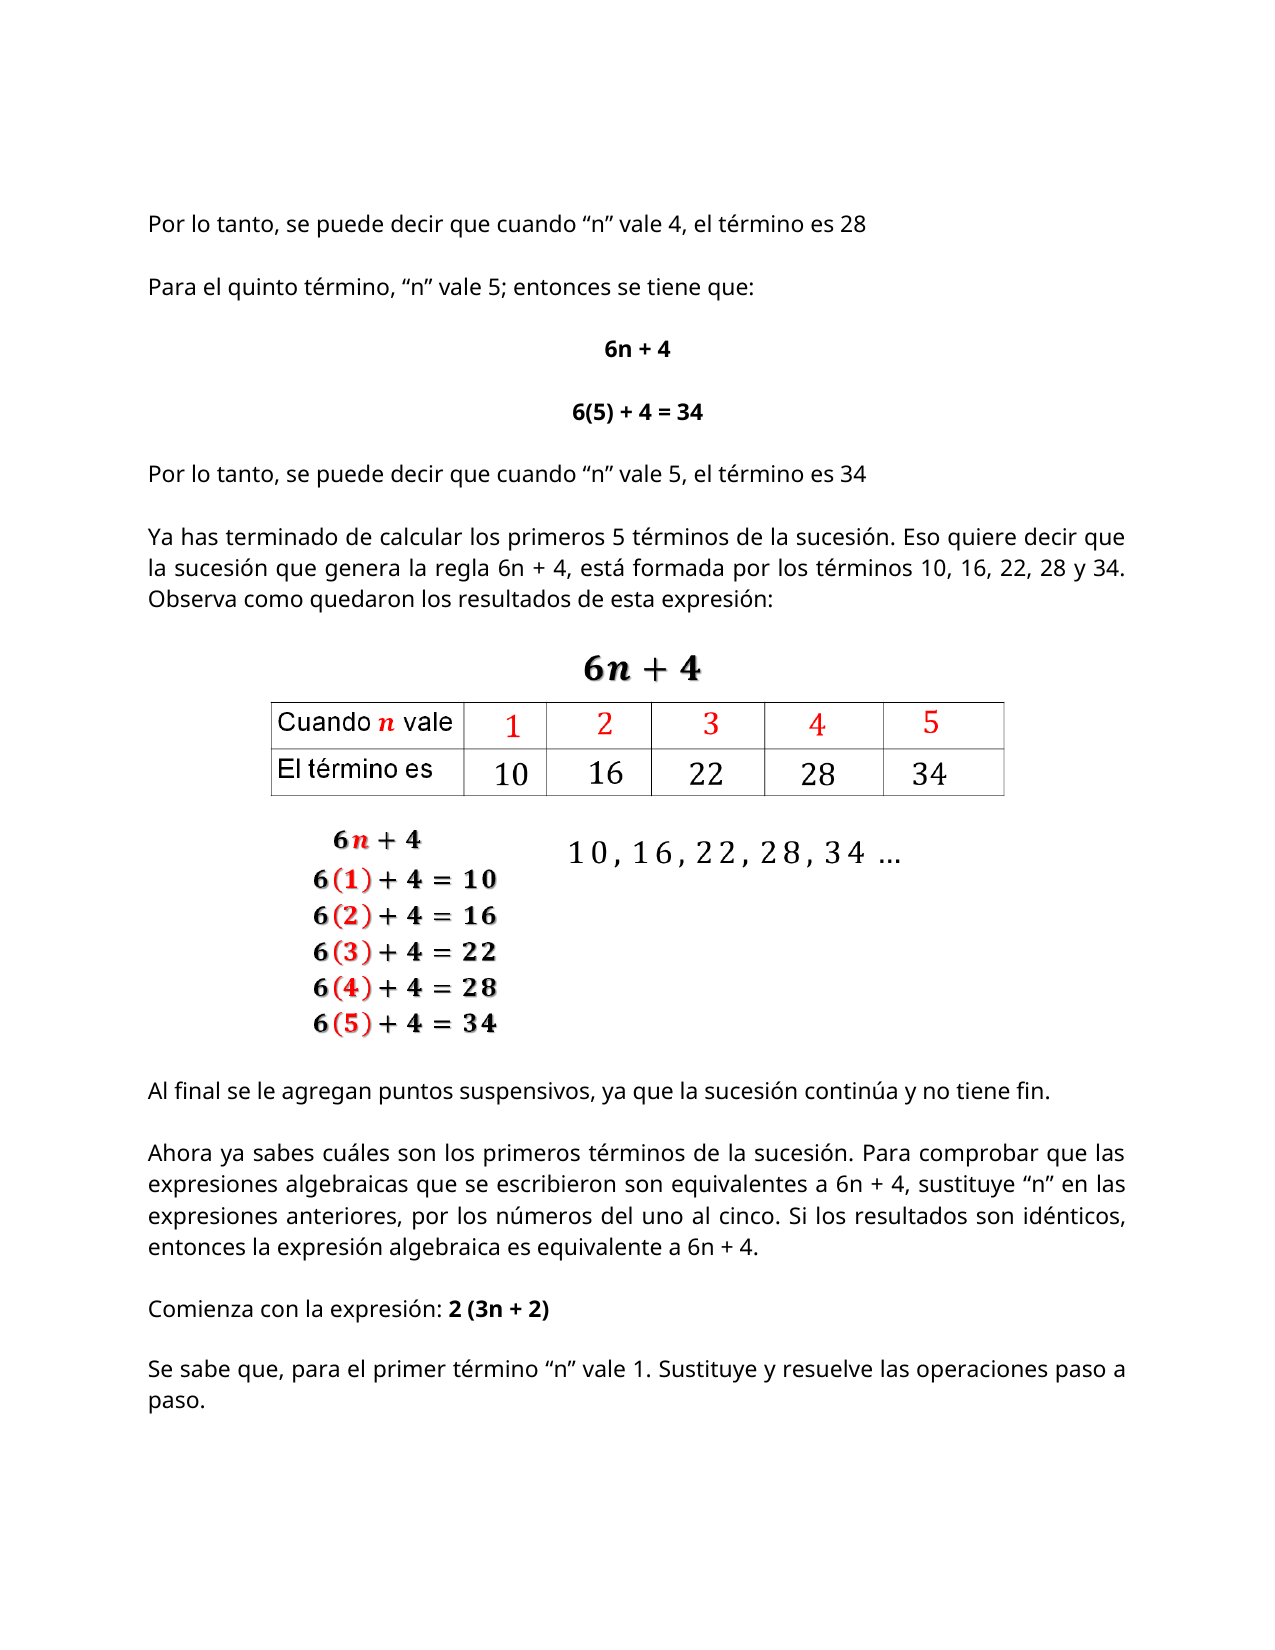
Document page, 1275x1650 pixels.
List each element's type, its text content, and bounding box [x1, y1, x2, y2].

text Se sabe que, para el primer término “n” vale 1. Sustituye y resuelve las operaciones paso a paso. [148, 1353, 1127, 1415]
text Al final se le agregan puntos suspensivos, ya que la sucesión continúa y no tiene fin. [148, 1074, 1127, 1106]
text Por lo tanto, se puede decir que cuando “n” vale 4, el término es 28 [148, 208, 1127, 240]
text Para el quinto término, “n” vale 5; entonces se tiene que: [148, 271, 1127, 302]
picture [270, 646, 1005, 1044]
text Ahora ya sabes cuáles son los primeros términos de la sucesión. Para comprobar que las expresiones algebraicas que se escribieron son equivalentes a 6n + 4, sustituye “n” en las expresiones anteriores, por los números del uno al cinco. Si los resultados son idénticos, entonces la expresión algebraica es equivalente a 6n + 4. [148, 1137, 1127, 1262]
text 6n + 4 [148, 333, 1127, 365]
text Por lo tanto, se puede decir que cuando “n” vale 5, el término es 34 [148, 458, 1127, 490]
text Ya has terminado de calcular los primeros 5 términos de la sucesión. Eso quiere decir que la sucesión que genera la regla 6n + 4, está formada por los términos 10, 16, 22, 28 y 34. Observa como quedaron los resultados de esta expresión: [148, 521, 1127, 615]
text 6(5) + 4 = 34 [148, 396, 1127, 427]
text Comienza con la expresión: 2 (3n + 2) [148, 1293, 1127, 1324]
